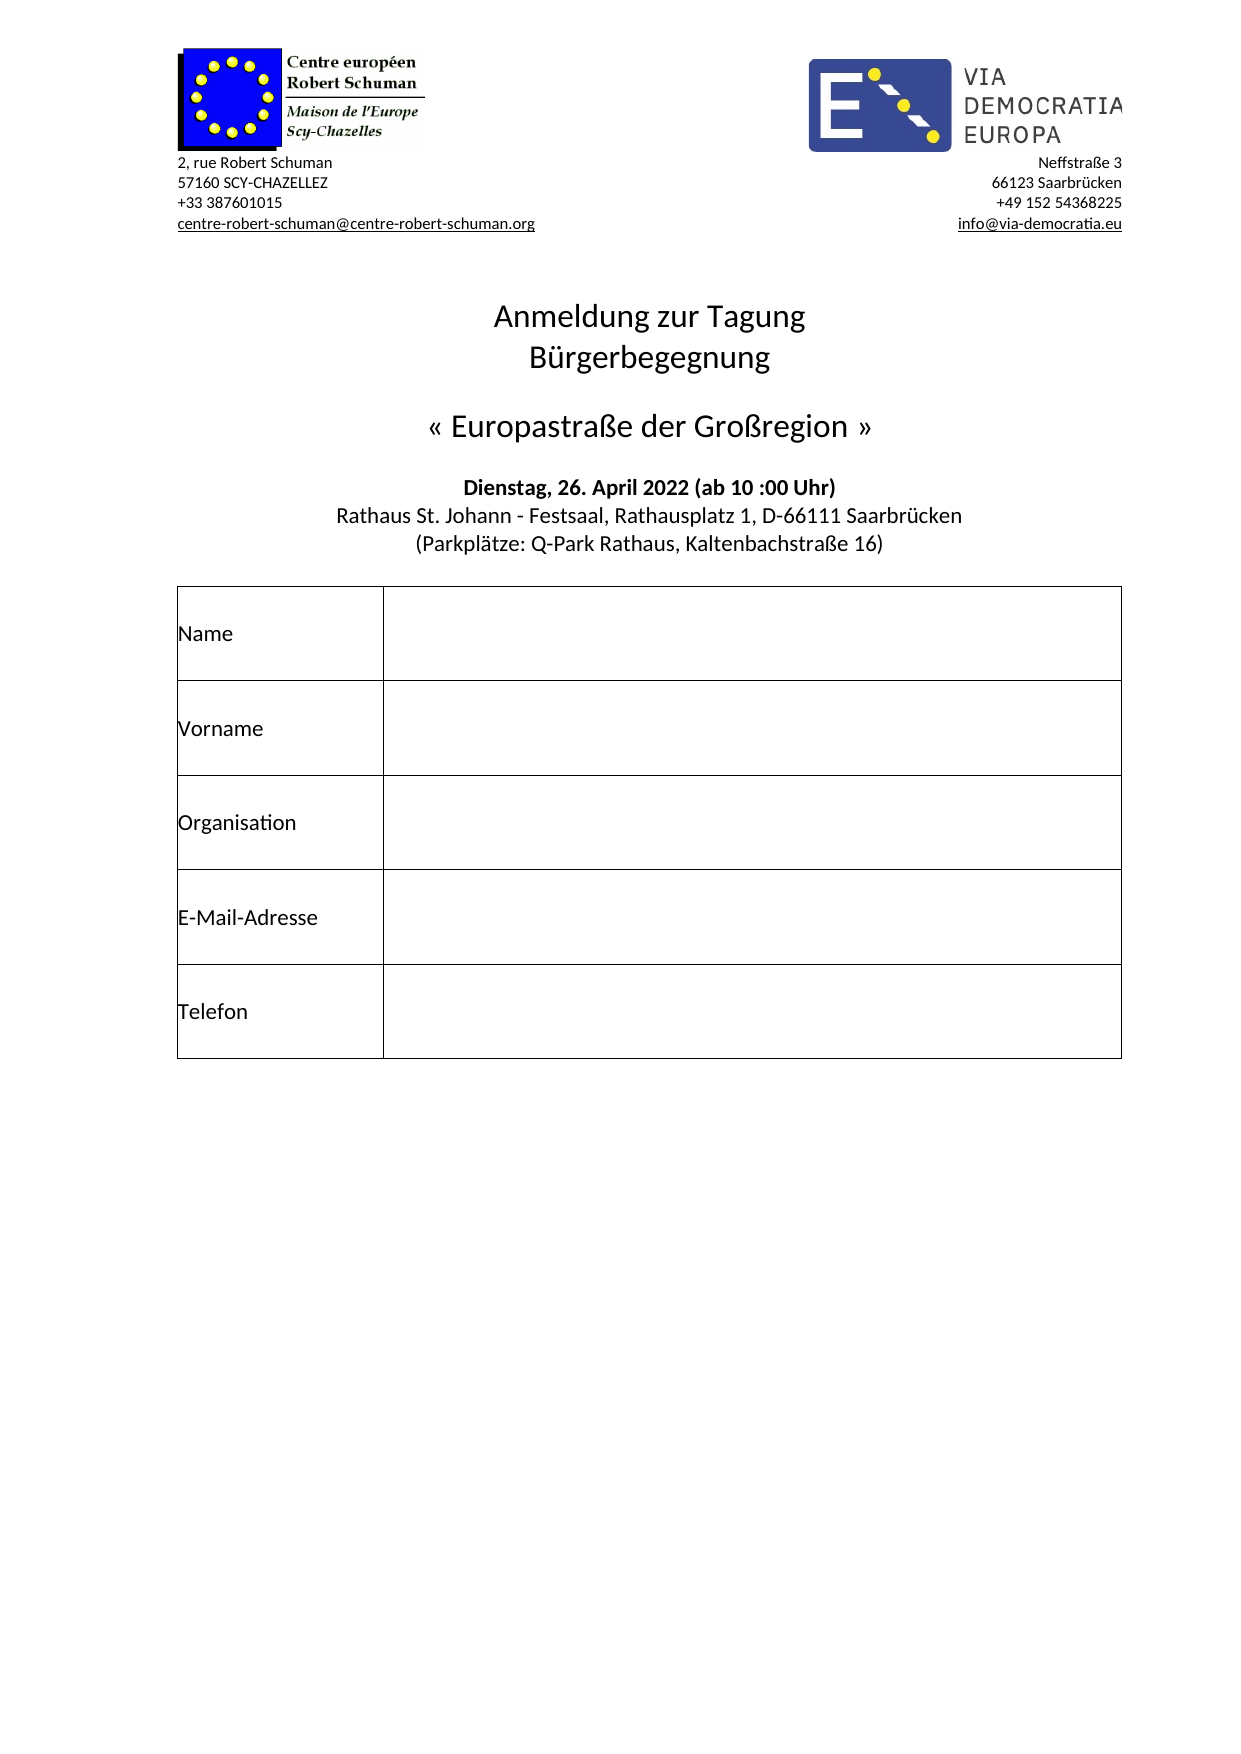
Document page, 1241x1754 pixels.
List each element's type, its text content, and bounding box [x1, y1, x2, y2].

text Dienstag, 26. April 2022 (ab 10 :00 Uhr) [177, 473, 1122, 502]
table_cell Telefon [178, 965, 383, 1058]
table_cell [384, 870, 1121, 963]
table_cell Vorname [178, 681, 383, 774]
table_cell E-Mail-Adresse [178, 870, 383, 963]
text Anmeldung zur Tagung [177, 295, 1122, 336]
text « Europastraße der Großregion » [177, 405, 1122, 446]
text (Parkplätze: Q-Park Rathaus, Kaltenbachstraße 16) [177, 529, 1122, 558]
picture [177, 47, 425, 152]
table_cell [384, 965, 1121, 1058]
table_cell Organisation [178, 776, 383, 869]
table_header Name [178, 587, 383, 680]
text Bürgerbegegnung [177, 336, 1122, 377]
table_cell [384, 681, 1121, 774]
table_header [384, 587, 1121, 680]
picture [808, 59, 1123, 152]
table_cell [384, 776, 1121, 869]
text Rathaus St. Johann - Festsaal, Rathausplatz 1, D-66111 Saarbrücken [177, 502, 1122, 529]
